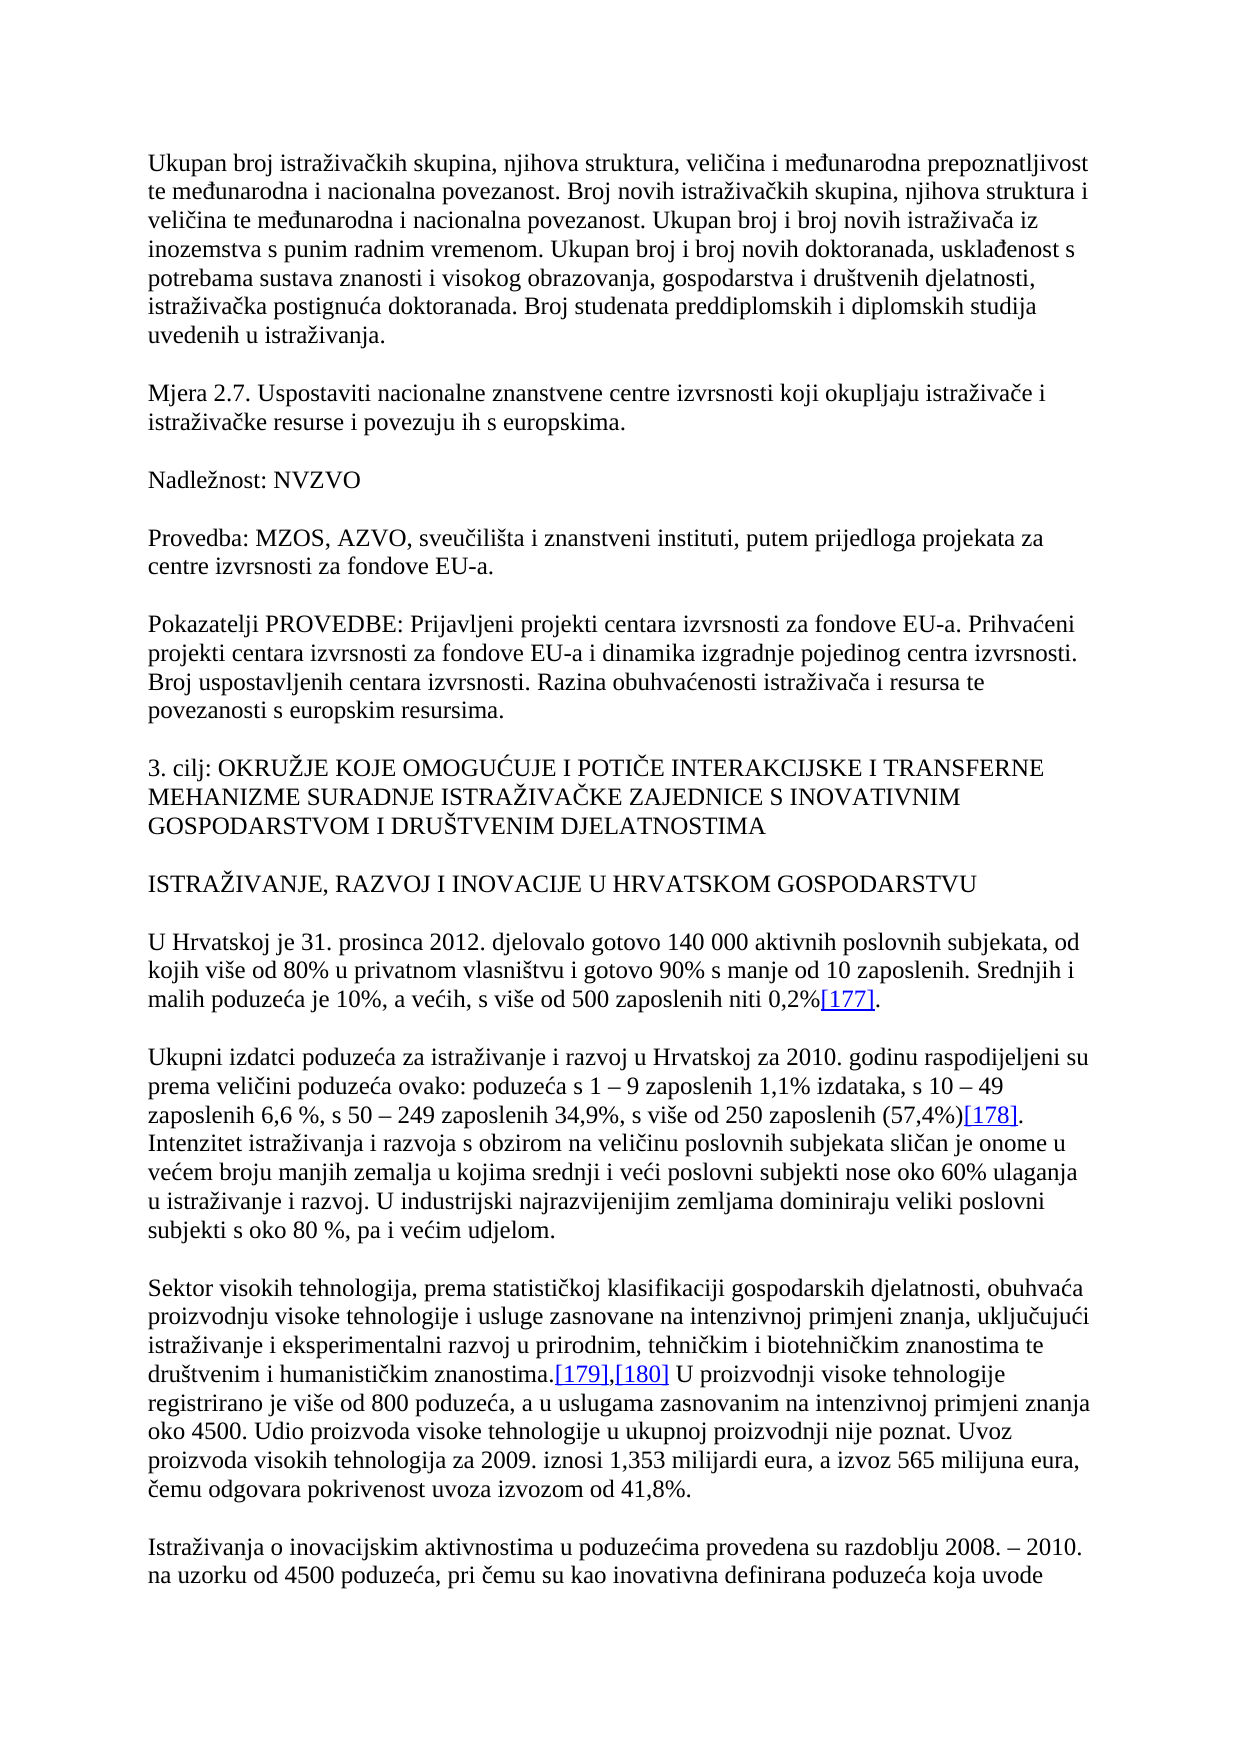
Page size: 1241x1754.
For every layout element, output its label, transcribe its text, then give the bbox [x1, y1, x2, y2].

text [148, 148, 1093, 349]
text ISTRAŽIVANJE, RAZVOJ I INOVACIJE U HRVATSKOM GOSPODARSTVU [148, 869, 1093, 898]
text Ukupni izdatci poduzeća za istraživanje i razvoj u Hrvatskoj za 2010. godinu raspodijeljeni su prema veličini poduzeća ovako: poduzeća s 1 – 9 zaposlenih 1,1% izdataka, s 10 – 49 zaposlenih 6,6 %, s 50 – 249 zaposlenih 34,9%, s više od 250 zaposlenih (57,4%)[178]. Intenzitet istraživanja i razvoja s obzirom na veličinu poslovnih subjekata sličan je onome u većem broju manjih zemalja u kojima srednji i veći poslovni subjekti nose oko 60% ulaganja u istraživanje i razvoj. U industrijski najrazvijenijim zemljama dominiraju veliki poslovni subjekti s oko 80 %, pa i većim udjelom. [148, 1042, 1093, 1243]
text Pokazatelji PROVEDBE: Prijavljeni projekti centara izvrsnosti za fondove EU-a. Prihvaćeni projekti centara izvrsnosti za fondove EU-a i dinamika izgradnje pojedinog centra izvrsnosti. Broj uspostavljenih centara izvrsnosti. Razina obuhvaćenosti istraživača i resursa te povezanosti s europskim resursima. [148, 609, 1093, 724]
text Provedba: MZOS, AZVO, sveučilišta i znanstveni instituti, putem prijedloga projekata za centre izvrsnosti za fondove EU-a. [148, 523, 1093, 580]
text Mjera 2.7. Uspostaviti nacionalne znanstvene centre izvrsnosti koji okupljaju istraživače i istraživačke resurse i povezuju ih s europskima. [148, 378, 1093, 436]
text 3. cilj: OKRUŽJE KOJE OMOGUĆUJE I POTIČE INTERAKCIJSKE I TRANSFERNE MEHANIZME SURADNJE ISTRAŽIVAČKE ZAJEDNICE S INOVATIVNIM GOSPODARSTVOM I DRUŠTVENIM DJELATNOSTIMA [148, 753, 1093, 840]
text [148, 1532, 1093, 1589]
text Nadležnost: NVZVO [148, 465, 1093, 493]
text U Hrvatskoj je 31. prosinca 2012. djelovalo gotovo 140 000 aktivnih poslovnih subjekata, od kojih više od 80% u privatnom vlasništvu i gotovo 90% s manje od 10 zaposlenih. Srednjih i malih poduzeća je 10%, a većih, s više od 500 zaposlenih niti 0,2%[177]. [148, 927, 1093, 1013]
text Sektor visokih tehnologija, prema statističkoj klasifikaciji gospodarskih djelatnosti, obuhvaća proizvodnju visoke tehnologije i usluge zasnovane na intenzivnoj primjeni znanja, uključujući istraživanje i eksperimentalni razvoj u prirodnim, tehničkim i biotehničkim znanostima te društvenim i humanističkim znanostima.[179],[180] U proizvodnji visoke tehnologije registrirano je više od 800 poduzeća, a u uslugama zasnovanim na intenzivnoj primjeni znanja oko 4500. Udio proizvoda visoke tehnologije u ukupnoj proizvodnji nije poznat. Uvoz proizvoda visokih tehnologija za 2009. iznosi 1,353 milijardi eura, a izvoz 565 milijuna eura, čemu odgovara pokrivenost uvoza izvozom od 41,8%. [148, 1273, 1093, 1503]
